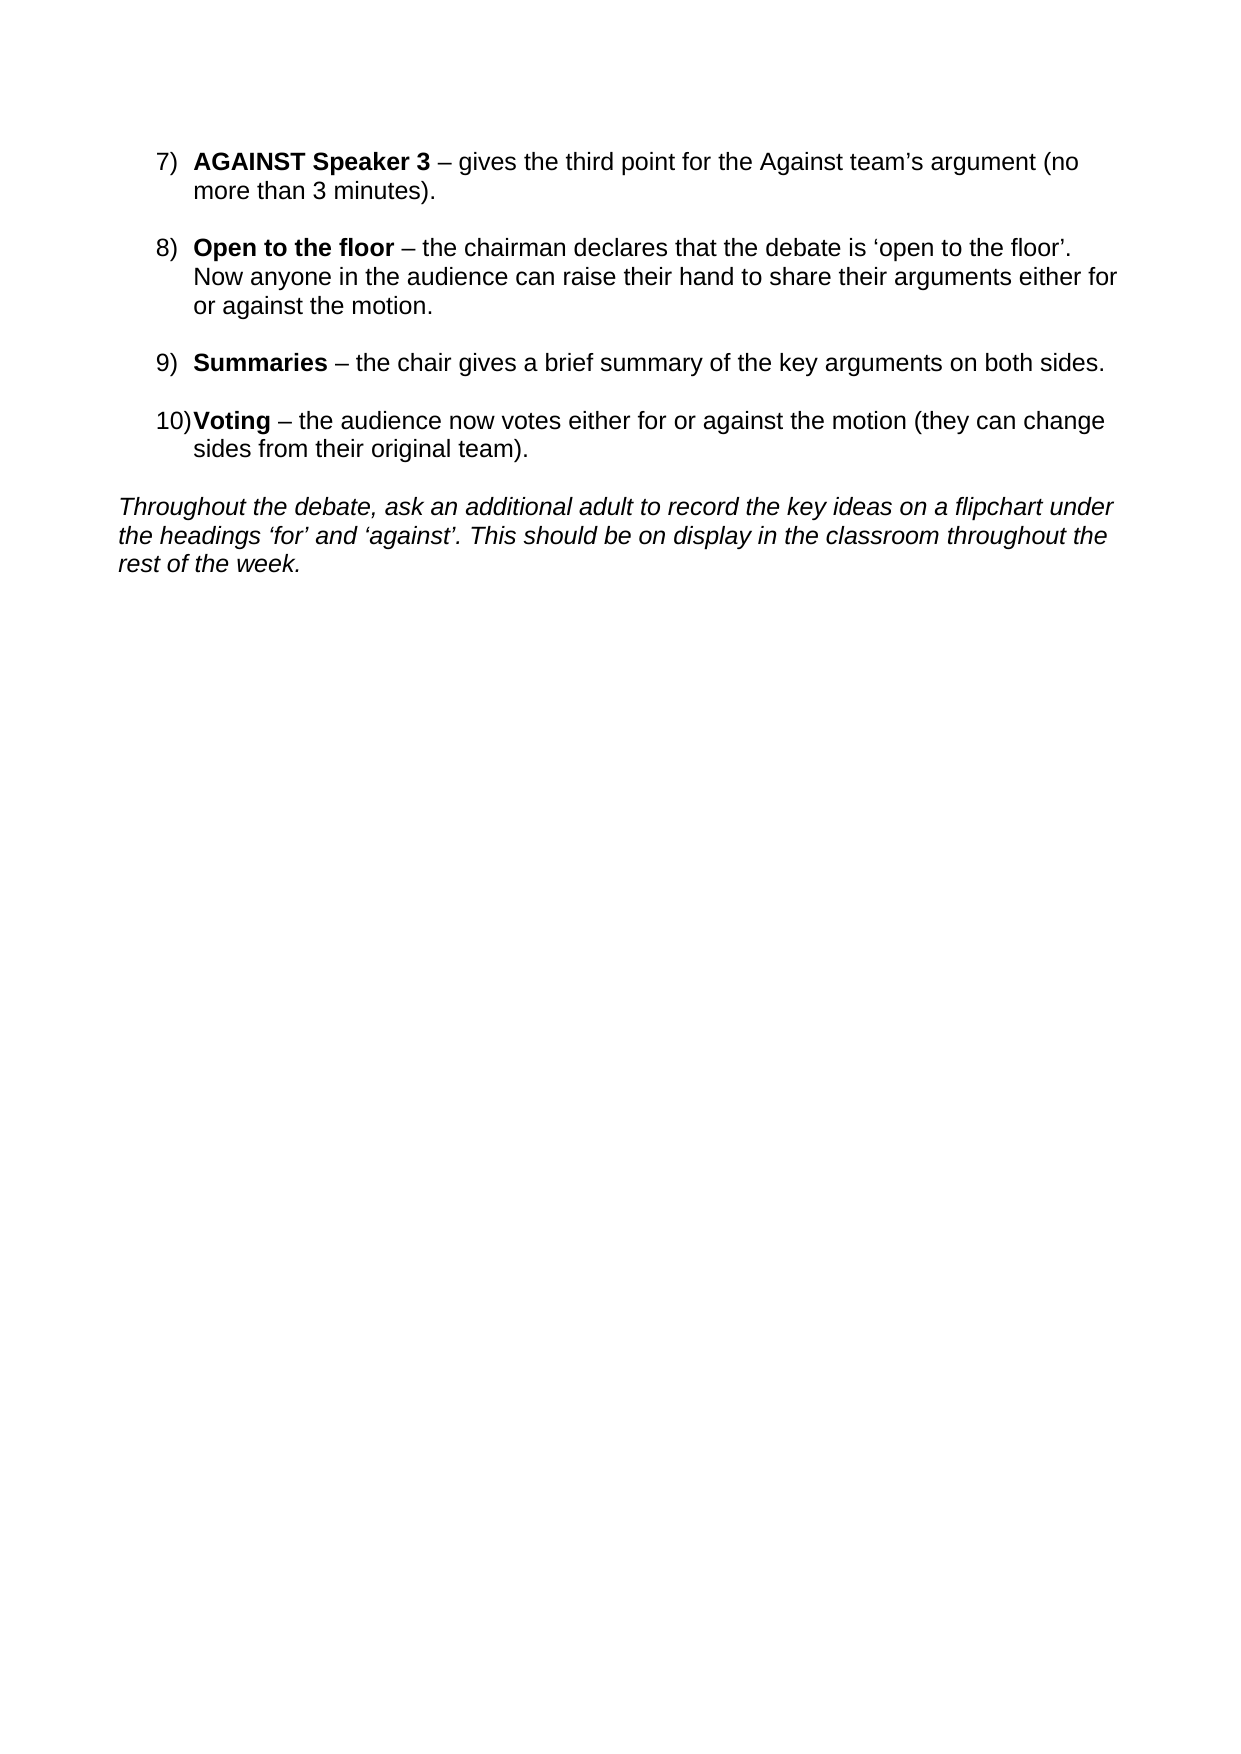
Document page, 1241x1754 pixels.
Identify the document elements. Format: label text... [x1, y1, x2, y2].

text Throughout the debate, ask an additional adult to record the key ideas on a flipchart under the headings ‘for’ and ‘against’. This should be on display in the classroom throughout the rest of the week. [118, 492, 1122, 578]
list Voting – the audience now votes either for or against the motion (they can change sides from their original team). [156, 406, 1122, 463]
list Open to the floor – the chairman declares that the debate is ‘open to the floor’. Now anyone in the audience can raise their hand to share their arguments either for or against the motion. [156, 233, 1122, 319]
list Summaries – the chair gives a brief summary of the key arguments on both sides. [156, 348, 1122, 377]
list AGAINST Speaker 3 – gives the third point for the Against team’s argument (no more than 3 minutes). [156, 147, 1122, 204]
